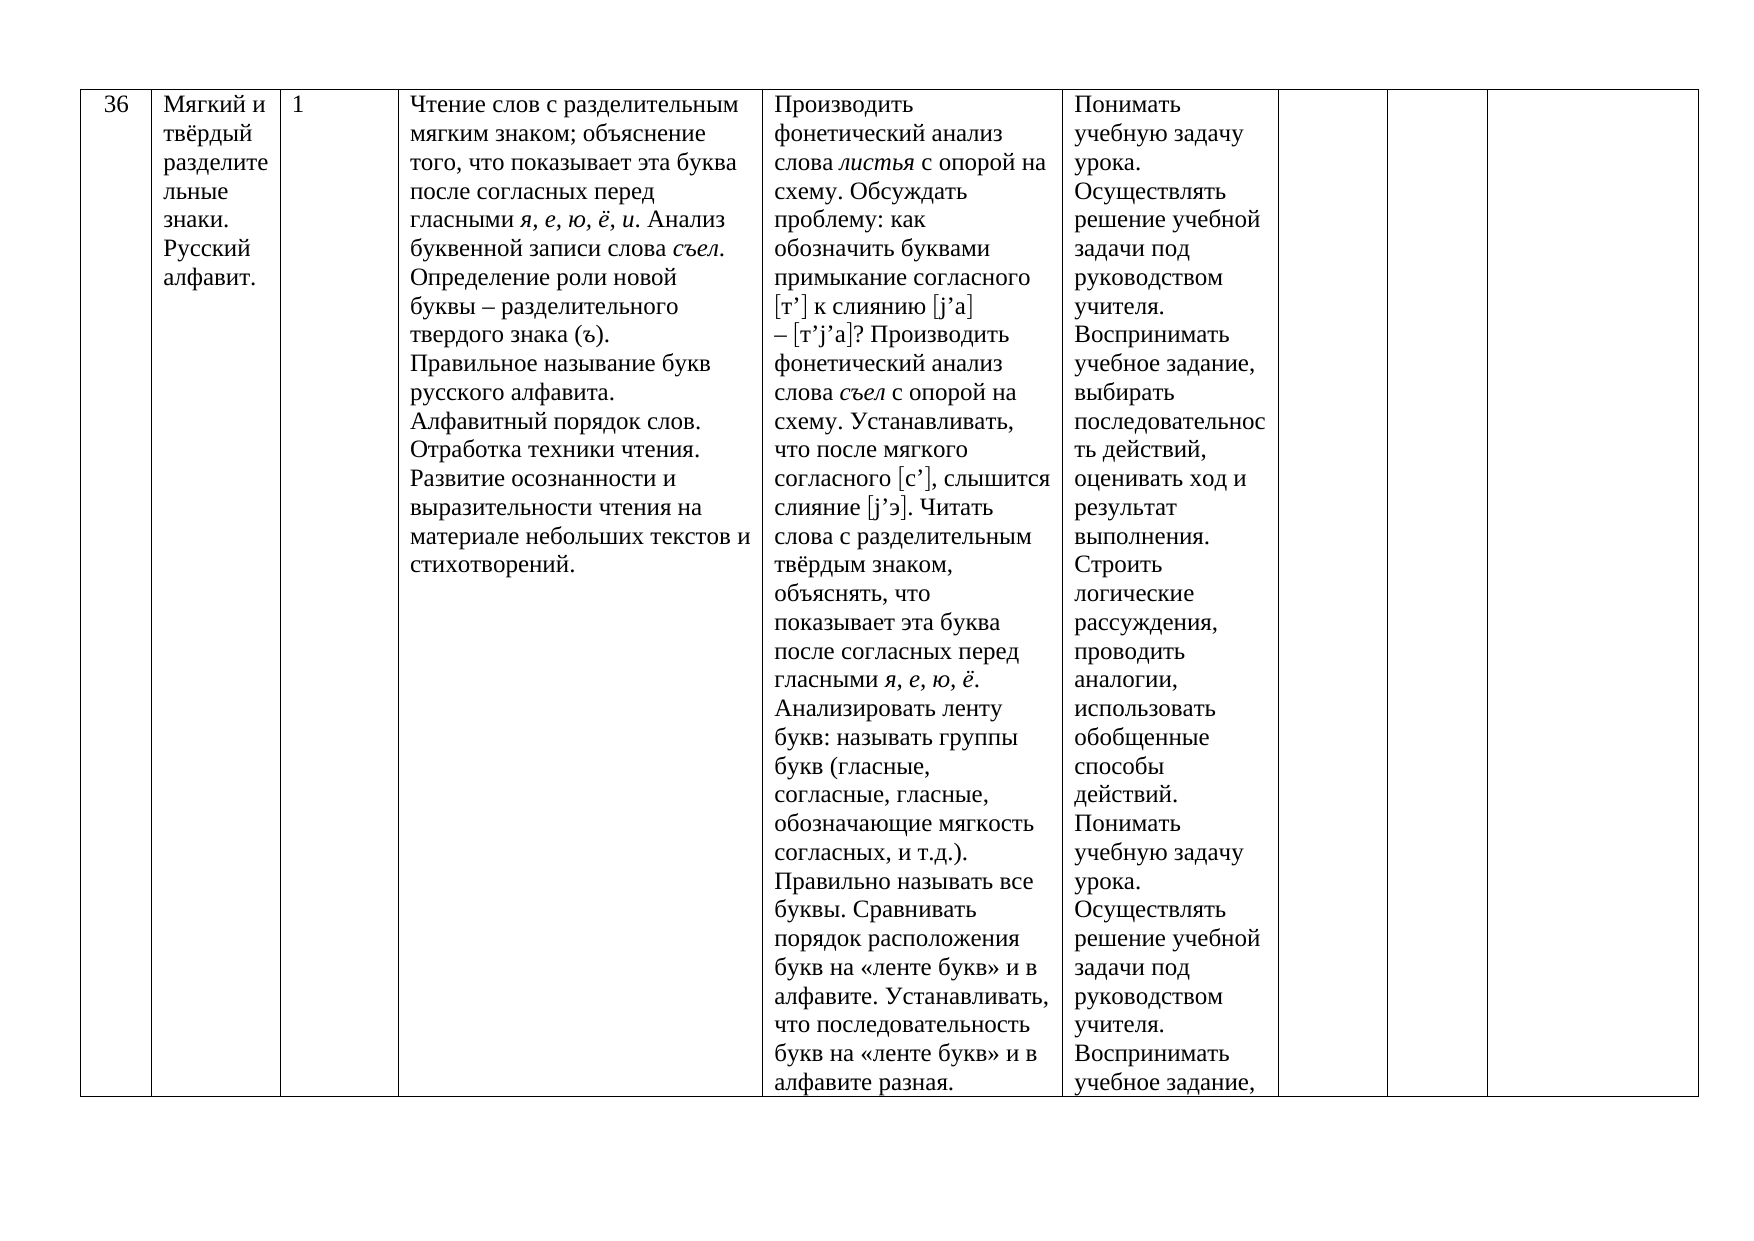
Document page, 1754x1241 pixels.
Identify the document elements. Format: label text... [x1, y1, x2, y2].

table_cell 1 [281, 90, 398, 1096]
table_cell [1063, 90, 1278, 1096]
table_cell [1279, 90, 1387, 1096]
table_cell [399, 90, 762, 1096]
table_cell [152, 90, 280, 1096]
table_cell [1488, 90, 1698, 1096]
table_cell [763, 90, 1062, 1096]
table_cell 36 [81, 90, 151, 1096]
table_cell [1388, 90, 1487, 1096]
